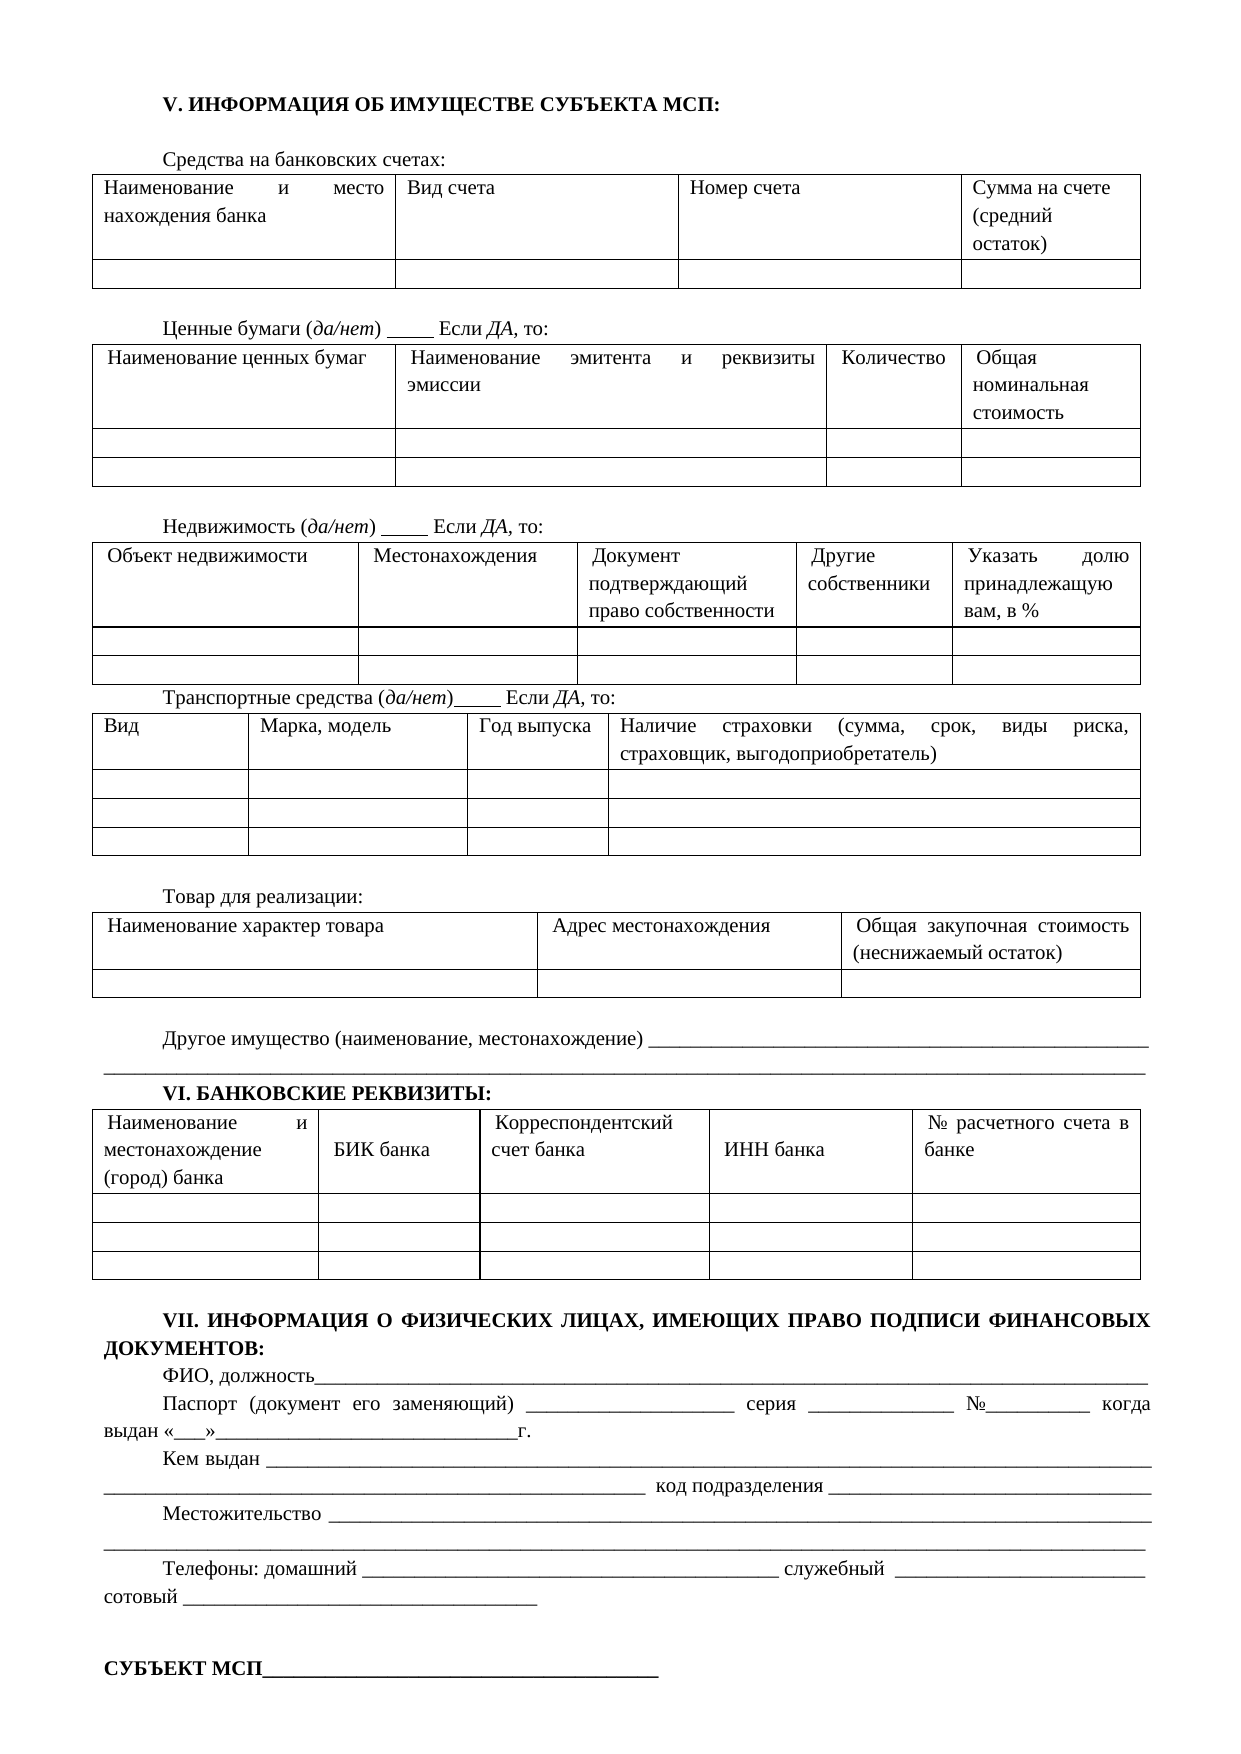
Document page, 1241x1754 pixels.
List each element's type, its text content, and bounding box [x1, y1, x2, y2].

text Средства на банковских счетах: [103, 147, 1152, 171]
table_header Общая номинальная стоимость [962, 345, 1140, 428]
table_cell [396, 458, 826, 486]
table_cell [609, 799, 1140, 827]
table_header ИНН банка [710, 1110, 912, 1193]
table_cell [468, 828, 608, 855]
table_cell [249, 799, 467, 827]
table_cell [359, 656, 577, 684]
table_cell [953, 656, 1140, 684]
text Транспортные средства (да/нет) Если ДА, то: [103, 685, 1152, 709]
table_cell [396, 429, 826, 457]
table_cell [93, 458, 395, 486]
table_cell [481, 1252, 709, 1279]
table_cell [93, 1223, 318, 1251]
table_cell [913, 1194, 1140, 1222]
table_cell [481, 1194, 709, 1222]
table_cell [93, 828, 248, 855]
table_header Объект недвижимости [93, 543, 358, 626]
table_header № расчетного счета в банке [913, 1110, 1140, 1193]
table_cell [319, 1194, 479, 1222]
table_header Год выпуска [468, 714, 608, 769]
table_cell [359, 628, 577, 655]
table_header Вид счета [396, 175, 678, 259]
text ____________________________________________________________________________________________________ [103, 1053, 1152, 1077]
table_cell [93, 970, 537, 997]
table_cell [249, 770, 467, 798]
table_header Адрес местонахождения [538, 913, 841, 968]
table_header Наличие страховки (сумма, срок, виды риска, страховщик, выгодоприобретатель) [609, 714, 1140, 769]
table_header Общая закупочная стоимость (неснижаемый остаток) [842, 913, 1140, 968]
text Товар для реализации: [103, 884, 1152, 908]
table_header Количество [827, 345, 961, 428]
table_cell [962, 429, 1140, 457]
table_cell [609, 828, 1140, 855]
table_header Наименование ценных бумаг [93, 345, 395, 428]
table_cell [396, 260, 678, 287]
table_cell [710, 1194, 912, 1222]
title V. ИНФОРМАЦИЯ ОБ ИМУЩЕСТВЕ СУБЪЕКТА МСП: [103, 91, 1152, 116]
table_header Номер счета [679, 175, 961, 259]
table_cell [93, 770, 248, 798]
text Недвижимость (да/нет) Если ДА, то: [103, 514, 1152, 538]
text Телефоны: домашний ________________________________________ служебный ________________________ [103, 1556, 1152, 1580]
text Другое имущество (наименование, местонахождение) ________________________________________________ [103, 1026, 1152, 1050]
table_header Наименование эмитента и реквизиты эмиссии [396, 345, 826, 428]
table_cell [538, 970, 841, 997]
text VI. БАНКОВСКИЕ РЕКВИЗИТЫ: [103, 1081, 1152, 1105]
table_cell [710, 1252, 912, 1279]
table_cell [93, 1194, 318, 1222]
table_cell [827, 458, 961, 486]
table_cell [913, 1252, 1140, 1279]
table_cell [93, 628, 358, 655]
table_cell [93, 656, 358, 684]
table_cell [93, 799, 248, 827]
table_header Марка, модель [249, 714, 467, 769]
table_cell [710, 1223, 912, 1251]
table_header Сумма на счете (средний остаток) [962, 175, 1140, 259]
table_cell [962, 458, 1140, 486]
table_cell [481, 1223, 709, 1251]
text Паспорт (документ его заменяющий) ____________________ серия ______________ №__________ когда выдан «___»_____________________________г. [103, 1391, 1152, 1442]
text Кем выдан _____________________________________________________________________________________ ____________________________________________________ код подразделения _______________________________ [103, 1446, 1152, 1497]
table_cell [679, 260, 961, 287]
table_cell [578, 656, 796, 684]
table_cell [93, 260, 395, 287]
text ФИО, должность________________________________________________________________________________ [103, 1363, 1152, 1387]
table_header Указать долю принадлежащую вам, в % [953, 543, 1140, 626]
table_header Наименование и место нахождения банка [93, 175, 395, 259]
table_header Наименование и местонахождение (город) банка [93, 1110, 318, 1193]
table_cell [797, 628, 952, 655]
table_cell [468, 770, 608, 798]
table_cell [827, 429, 961, 457]
table_cell [842, 970, 1140, 997]
text Ценные бумаги (да/нет) Если ДА, то: [103, 316, 1152, 340]
table_cell [609, 770, 1140, 798]
table_cell [319, 1252, 479, 1279]
table_cell [913, 1223, 1140, 1251]
text сотовый __________________________________ [103, 1584, 1152, 1608]
table_header Наименование характер товара [93, 913, 537, 968]
text VII. ИНФОРМАЦИЯ О ФИЗИЧЕСКИХ ЛИЦАХ, ИМЕЮЩИХ ПРАВО ПОДПИСИ ФИНАНСОВЫХ ДОКУМЕНТОВ: [103, 1308, 1152, 1359]
table_header Другие собственники [797, 543, 952, 626]
table_cell [319, 1223, 479, 1251]
table_header Вид [93, 714, 248, 769]
table_cell [962, 260, 1140, 287]
table_cell [249, 828, 467, 855]
table_cell [93, 429, 395, 457]
table_cell [93, 1252, 318, 1279]
table_cell [797, 656, 952, 684]
table_cell [468, 799, 608, 827]
table_header БИК банка [319, 1110, 479, 1193]
table_header Корреспондентский счет банка [481, 1110, 709, 1193]
table_cell [578, 628, 796, 655]
table_cell [953, 628, 1140, 655]
text Местожительство _______________________________________________________________________________ ____________________________________________________________________________________________________ [103, 1501, 1152, 1553]
table_header Документ подтверждающий право собственности [578, 543, 796, 626]
table_header Местонахождения [359, 543, 577, 626]
